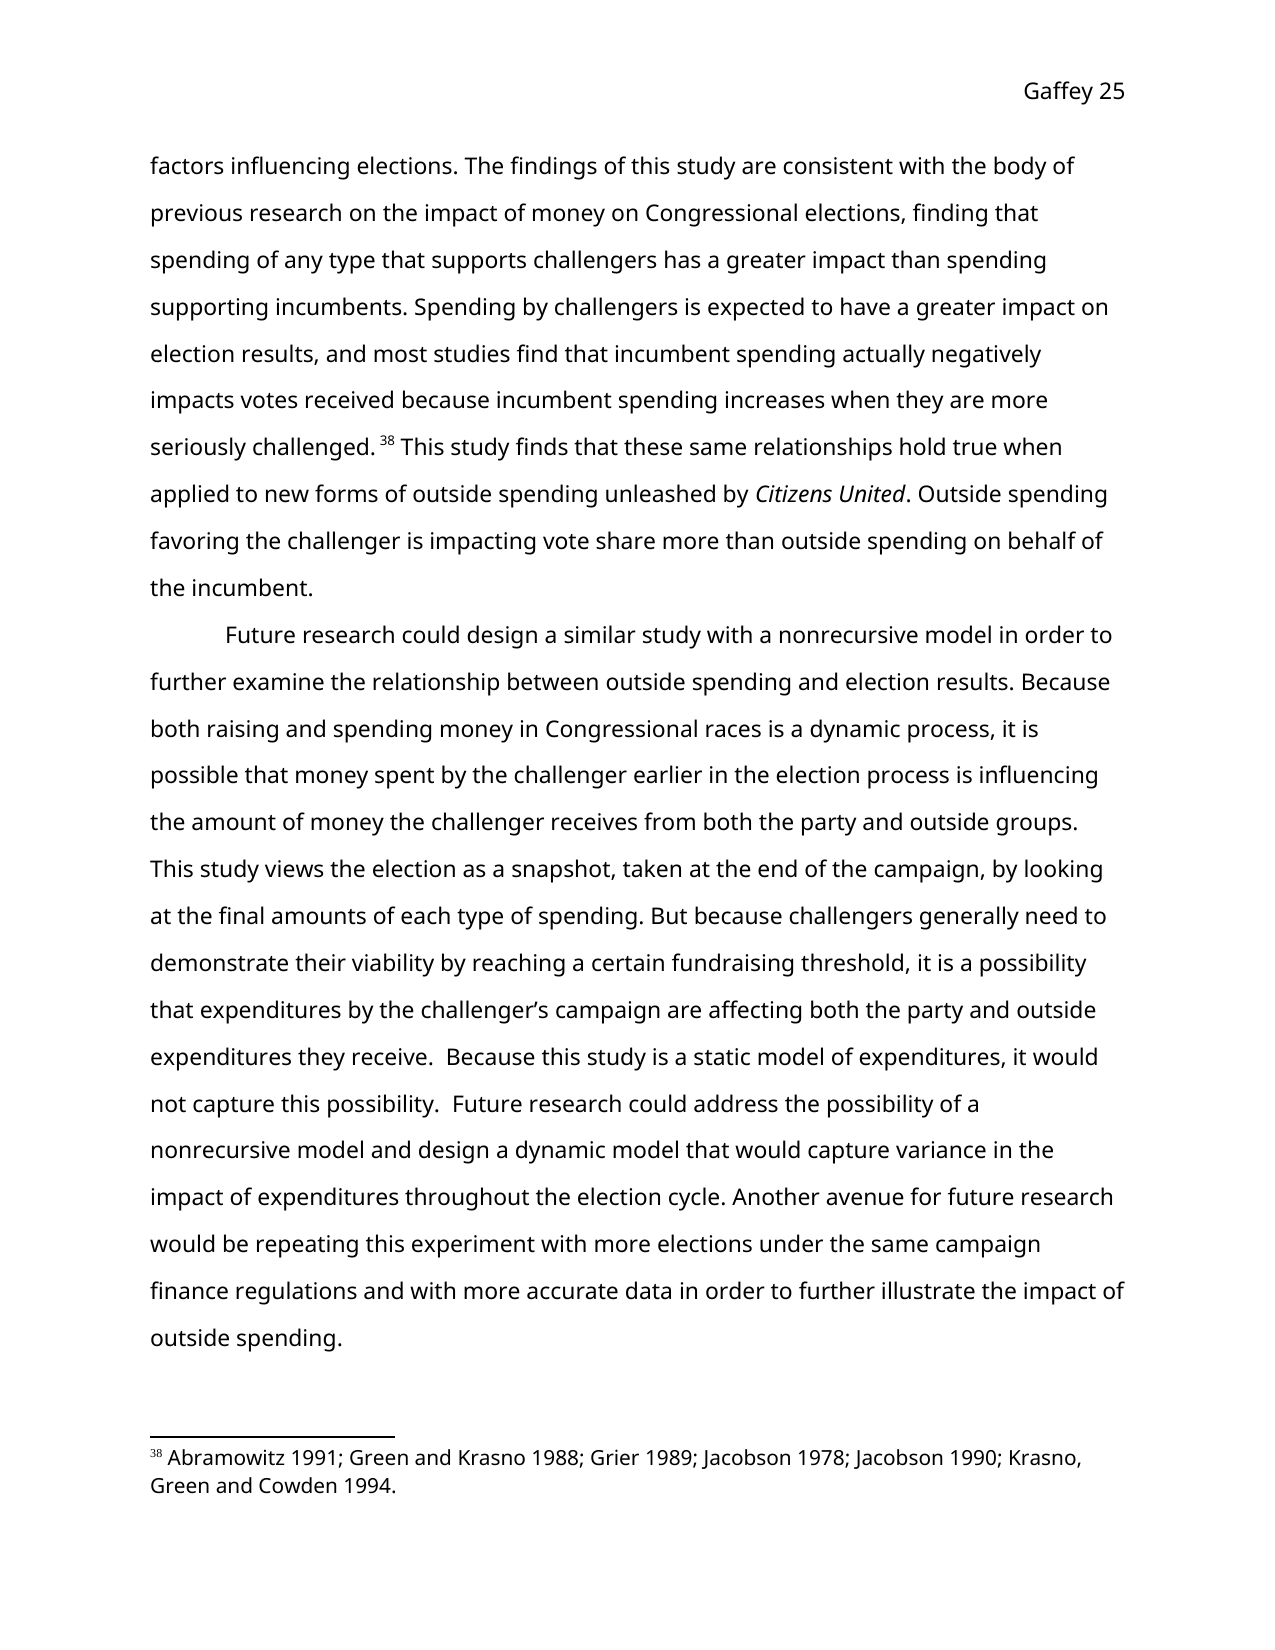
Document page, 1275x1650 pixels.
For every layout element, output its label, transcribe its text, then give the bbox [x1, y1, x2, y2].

text Future research could design a similar study with a nonrecursive model in order to further examine the relationship between outside spending and election results. Because both raising and spending money in Congressional races is a dynamic process, it is possible that money spent by the challenger earlier in the election process is influencing the amount of money the challenger receives from both the party and outside groups. This study views the election as a snapshot, taken at the end of the campaign, by looking at the final amounts of each type of spending. But because challengers generally need to demonstrate their viability by reaching a certain fundraising threshold, it is a possibility that expenditures by the challenger’s campaign are affecting both the party and outside expenditures they receive. Because this study is a static model of expenditures, it would not capture this possibility. Future research could address the possibility of a nonrecursive model and design a dynamic model that would capture variance in the impact of expenditures throughout the election cycle. Another avenue for future research would be repeating this experiment with more elections under the same campaign finance regulations and with more accurate data in order to further illustrate the impact of outside spending. [150, 619, 1125, 1353]
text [150, 150, 1125, 603]
